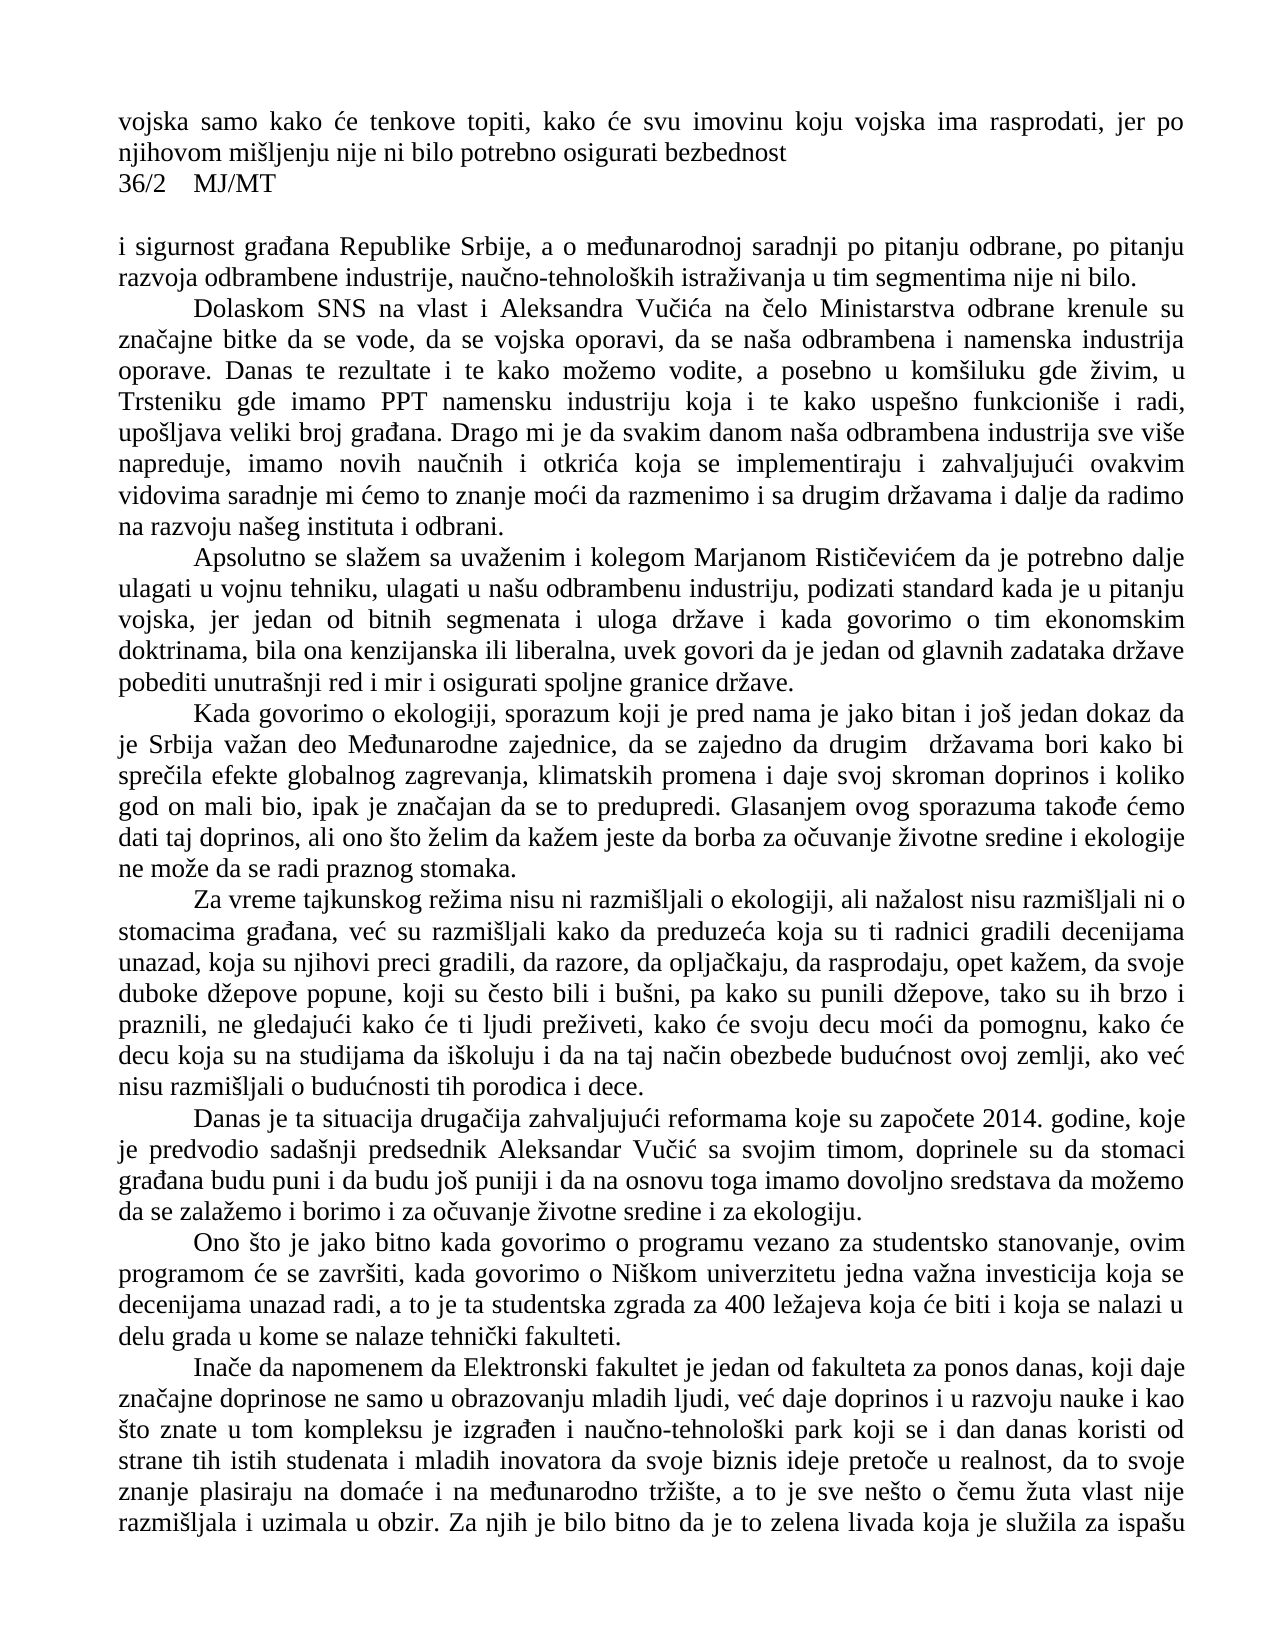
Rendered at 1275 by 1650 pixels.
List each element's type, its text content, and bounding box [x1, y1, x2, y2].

text Dolaskom SNS na vlast i Aleksandra Vučića na čelo Ministarstva odbrane krenule su značajne bitke da se vode, da se vojska oporavi, da se naša odbrambena i namenska industrija oporave. Danas te rezultate i te kako možemo vodite, a posebno u komšiluku gde živim, u Trsteniku gde imamo PPT namensku industriju koja i te kako uspešno funkcioniše i radi, upošljava veliki broj građana. Drago mi je da svakim danom naša odbrambena industrija sve više napreduje, imamo novih naučnih i otkrića koja se implementiraju i zahvaljujući ovakvim vidovima saradnje mi ćemo to znanje moći da razmenimo i sa drugim državama i dalje da radimo na razvoju našeg instituta i odbrani. [118, 292, 1186, 541]
text Danas je ta situacija drugačija zahvaljujući reformama koje su započete 2014. godine, koje je predvodio sadašnji predsednik Aleksandar Vučić sa svojim timom, doprinele su da stomaci građana budu puni i da budu još puniji i da na osnovu toga imamo dovoljno sredstava da možemo da se zalažemo i borimo i za očuvanje životne sredine i za ekologiju. [118, 1102, 1186, 1226]
text Apsolutno se slažem sa uvaženim i kolegom Marjanom Rističevićem da je potrebno dalje ulagati u vojnu tehniku, ulagati u našu odbrambenu industriju, podizati standard kada je u pitanju vojska, jer jedan od bitnih segmenata i uloga države i kada govorimo o tim ekonomskim doktrinama, bila ona kenzijanska ili liberalna, uvek govori da je jedan od glavnih zadataka države pobediti unutrašnji red i mir i osigurati spoljne granice države. [118, 541, 1186, 697]
text 36/2 MJ/MT [118, 167, 1186, 198]
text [118, 105, 1186, 167]
text Za vreme tajkunskog režima nisu ni razmišljali o ekologiji, ali nažalost nisu razmišljali ni o stomacima građana, već su razmišljali kako da preduzeća koja su ti radnici gradili decenijama unazad, koja su njihovi preci gradili, da razore, da opljačkaju, da rasprodaju, opet kažem, da svoje duboke džepove popune, koji su često bili i bušni, pa kako su punili džepove, tako su ih brzo i praznili, ne gledajući kako će ti ljudi preživeti, kako će svoju decu moći da pomognu, kako će decu koja su na studijama da iškoluju i da na taj način obezbede budućnost ovoj zemlji, ako već nisu razmišljali o budućnosti tih porodica i dece. [118, 884, 1186, 1102]
text i sigurnost građana Republike Srbije, a o međunarodnoj saradnji po pitanju odbrane, po pitanju razvoja odbrambene industrije, naučno-tehnoloških istraživanja u tim segmentima nije ni bilo. [118, 229, 1186, 292]
text Ono što je jako bitno kada govorimo o programu vezano za studentsko stanovanje, ovim programom će se završiti, kada govorimo o Niškom univerzitetu jedna važna investicija koja se decenijama unazad radi, a to je ta studentska zgrada za 400 ležajeva koja će biti i koja se nalazi u delu grada u kome se nalaze tehnički fakulteti. [118, 1226, 1186, 1351]
text Kada govorimo o ekologiji, sporazum koji je pred nama je jako bitan i još jedan dokaz da je Srbija važan deo Međunarodne zajednice, da se zajedno da drugim državama bori kako bi sprečila efekte globalnog zagrevanja, klimatskih promena i daje svoj skroman doprinos i koliko god on mali bio, ipak je značajan da se to predupredi. Glasanjem ovog sporazuma takođe ćemo dati taj doprinos, ali ono što želim da kažem jeste da borba za očuvanje životne sredine i ekologije ne može da se radi praznog stomaka. [118, 697, 1186, 884]
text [118, 1351, 1186, 1538]
